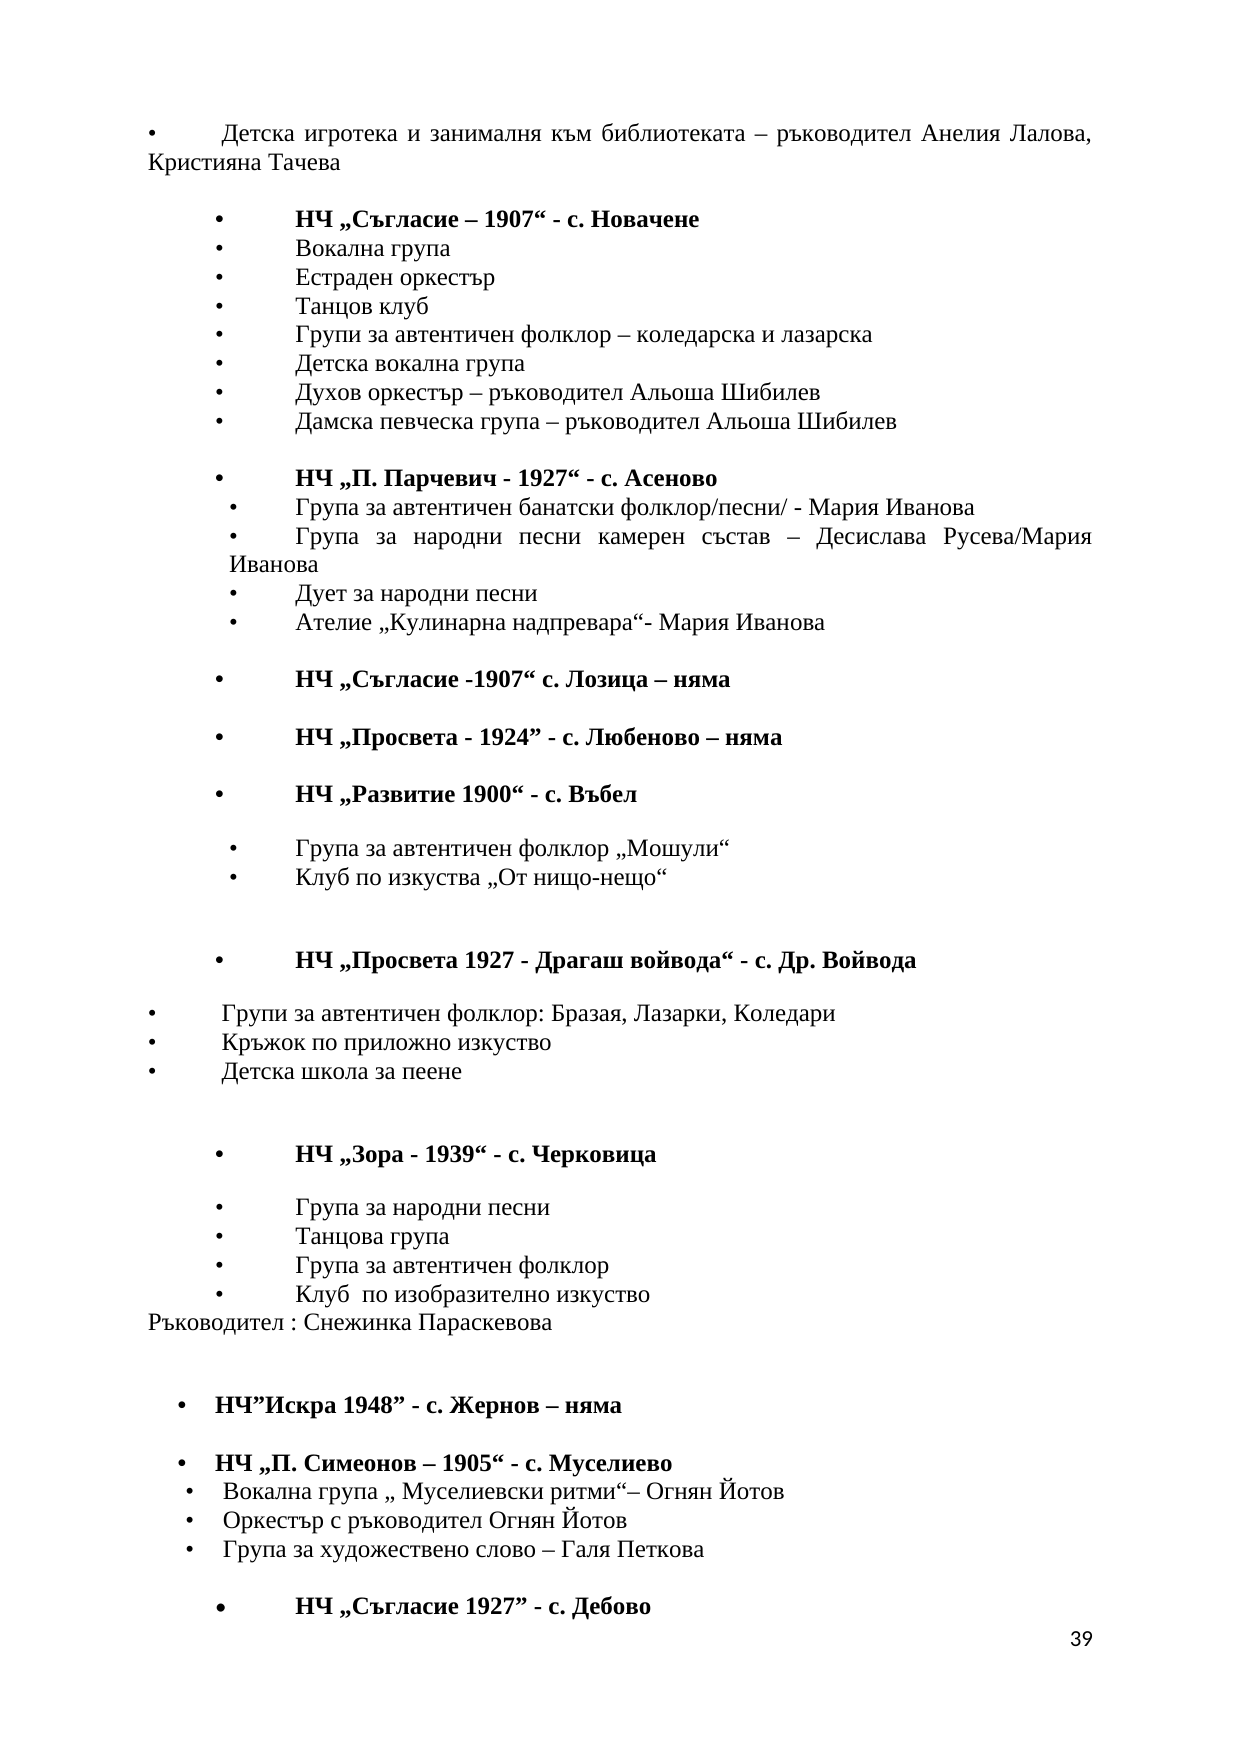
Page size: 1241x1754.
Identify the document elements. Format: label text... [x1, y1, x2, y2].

list Естраден оркестър [215, 262, 1093, 291]
list НЧ „П. Парчевич - 1927“ - с. Асеново [215, 463, 1093, 492]
list Група за автентичен фолклор „Мошули“ [229, 833, 1093, 862]
list Детска вокална група [215, 348, 1093, 377]
list Група за народни песни камерен състав – Десислава Русева/Мария Иванова [229, 521, 1093, 578]
list НЧ „П. Симеонов – 1905“ - с. Муселиево [177, 1448, 1093, 1476]
list НЧ „Съгласие – 1907“ - с. Новачене [215, 204, 1093, 233]
list Детска школа за пеене [148, 1056, 1093, 1085]
list Групи за автентичен фолклор – коледарска и лазарска [215, 319, 1093, 348]
list НЧ „Зора - 1939“ - с. Черковица [215, 1139, 1093, 1167]
list Танцова група [215, 1221, 1093, 1250]
list Групи за автентичен фолклор: Бразая, Лазарки, Коледари [148, 998, 1093, 1027]
list Ателие „Кулинарна надпревара“- Мария Иванова [229, 607, 1093, 636]
list Детска игротека и занималня към библиотеката – ръководител Анелия Лалова, Кристияна Тачева [148, 118, 1093, 176]
list НЧ „Съгласие 1927” - с. Дебово [215, 1591, 1093, 1620]
list НЧ „Просвета 1927 - Драгаш войвода“ - с. Др. Войвода [215, 945, 1093, 973]
list НЧ „Съгласие -1907“ с. Лозица – няма [215, 664, 1093, 693]
list Група за автентичен банатски фолклор/песни/ - Мария Иванова [229, 492, 1093, 521]
list Група за художествено слово – Галя Петкова [185, 1534, 1093, 1563]
list Група за автентичен фолклор [215, 1250, 1093, 1279]
list Вокална група „ Муселиевски ритми“– Огнян Йотов [185, 1476, 1093, 1505]
text Ръководител : Снежинка Параскевова [148, 1307, 1093, 1336]
list Група за народни песни [215, 1192, 1093, 1221]
list НЧ”Искра 1948” - с. Жернов – няма [177, 1390, 1093, 1419]
list НЧ „Просвета - 1924” - с. Любеново – няма [215, 722, 1093, 751]
list Вокална група [215, 233, 1093, 262]
list Дует за народни песни [229, 578, 1093, 607]
list Танцов клуб [215, 291, 1093, 319]
list Клуб по изкуства „От нищо-нещо“ [229, 862, 1093, 891]
list НЧ „Развитие 1900“ - с. Въбел [215, 779, 1093, 808]
list Клуб по изобразително изкуство [215, 1279, 1093, 1307]
list Дамска певческа група – ръководител Альоша Шибилев [215, 406, 1093, 434]
list Оркестър с ръководител Огнян Йотов [185, 1505, 1093, 1534]
list Кръжок по приложно изкуство [148, 1027, 1093, 1056]
list Духов оркестър – ръководител Альоша Шибилев [215, 377, 1093, 406]
